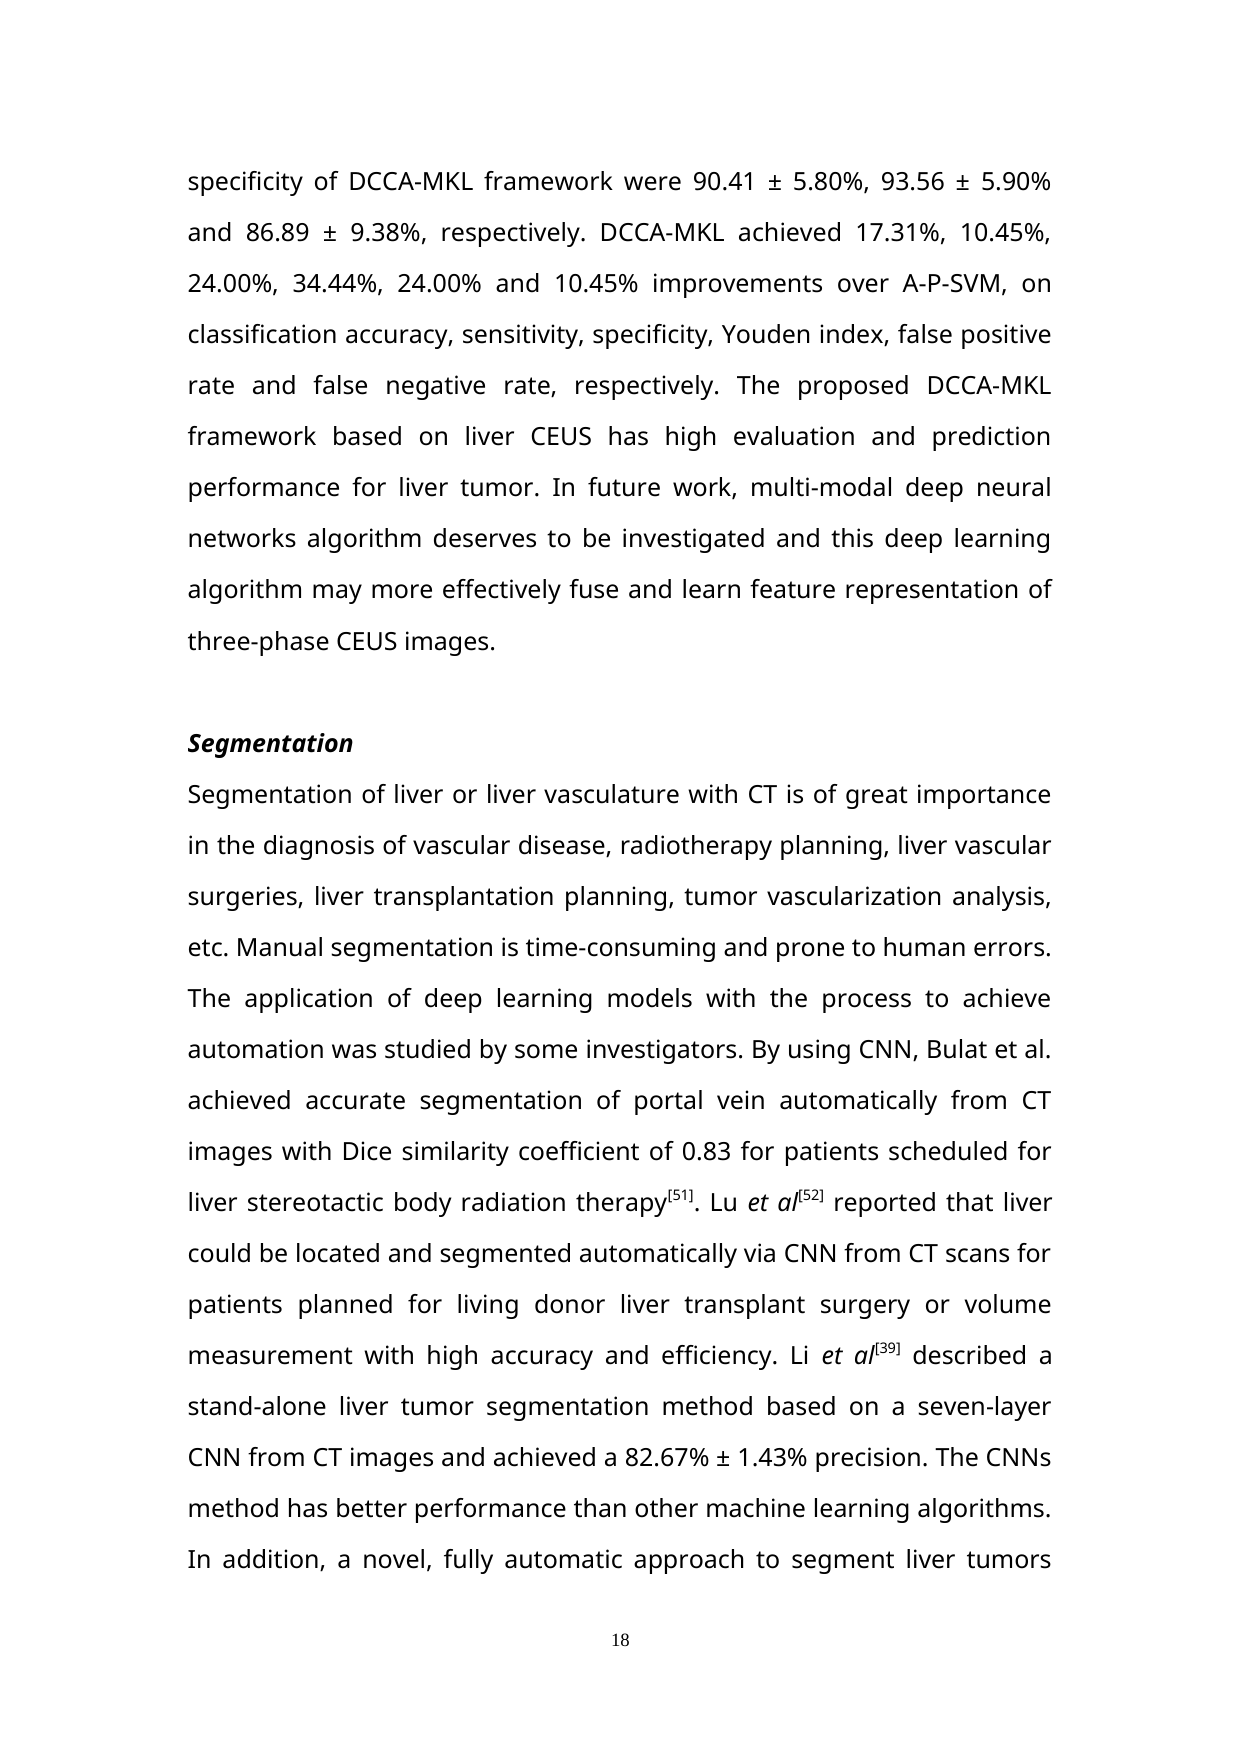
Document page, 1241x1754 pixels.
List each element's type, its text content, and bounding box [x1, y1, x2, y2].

text Segmentation [187, 725, 1053, 759]
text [187, 776, 1053, 1576]
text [187, 164, 1053, 657]
